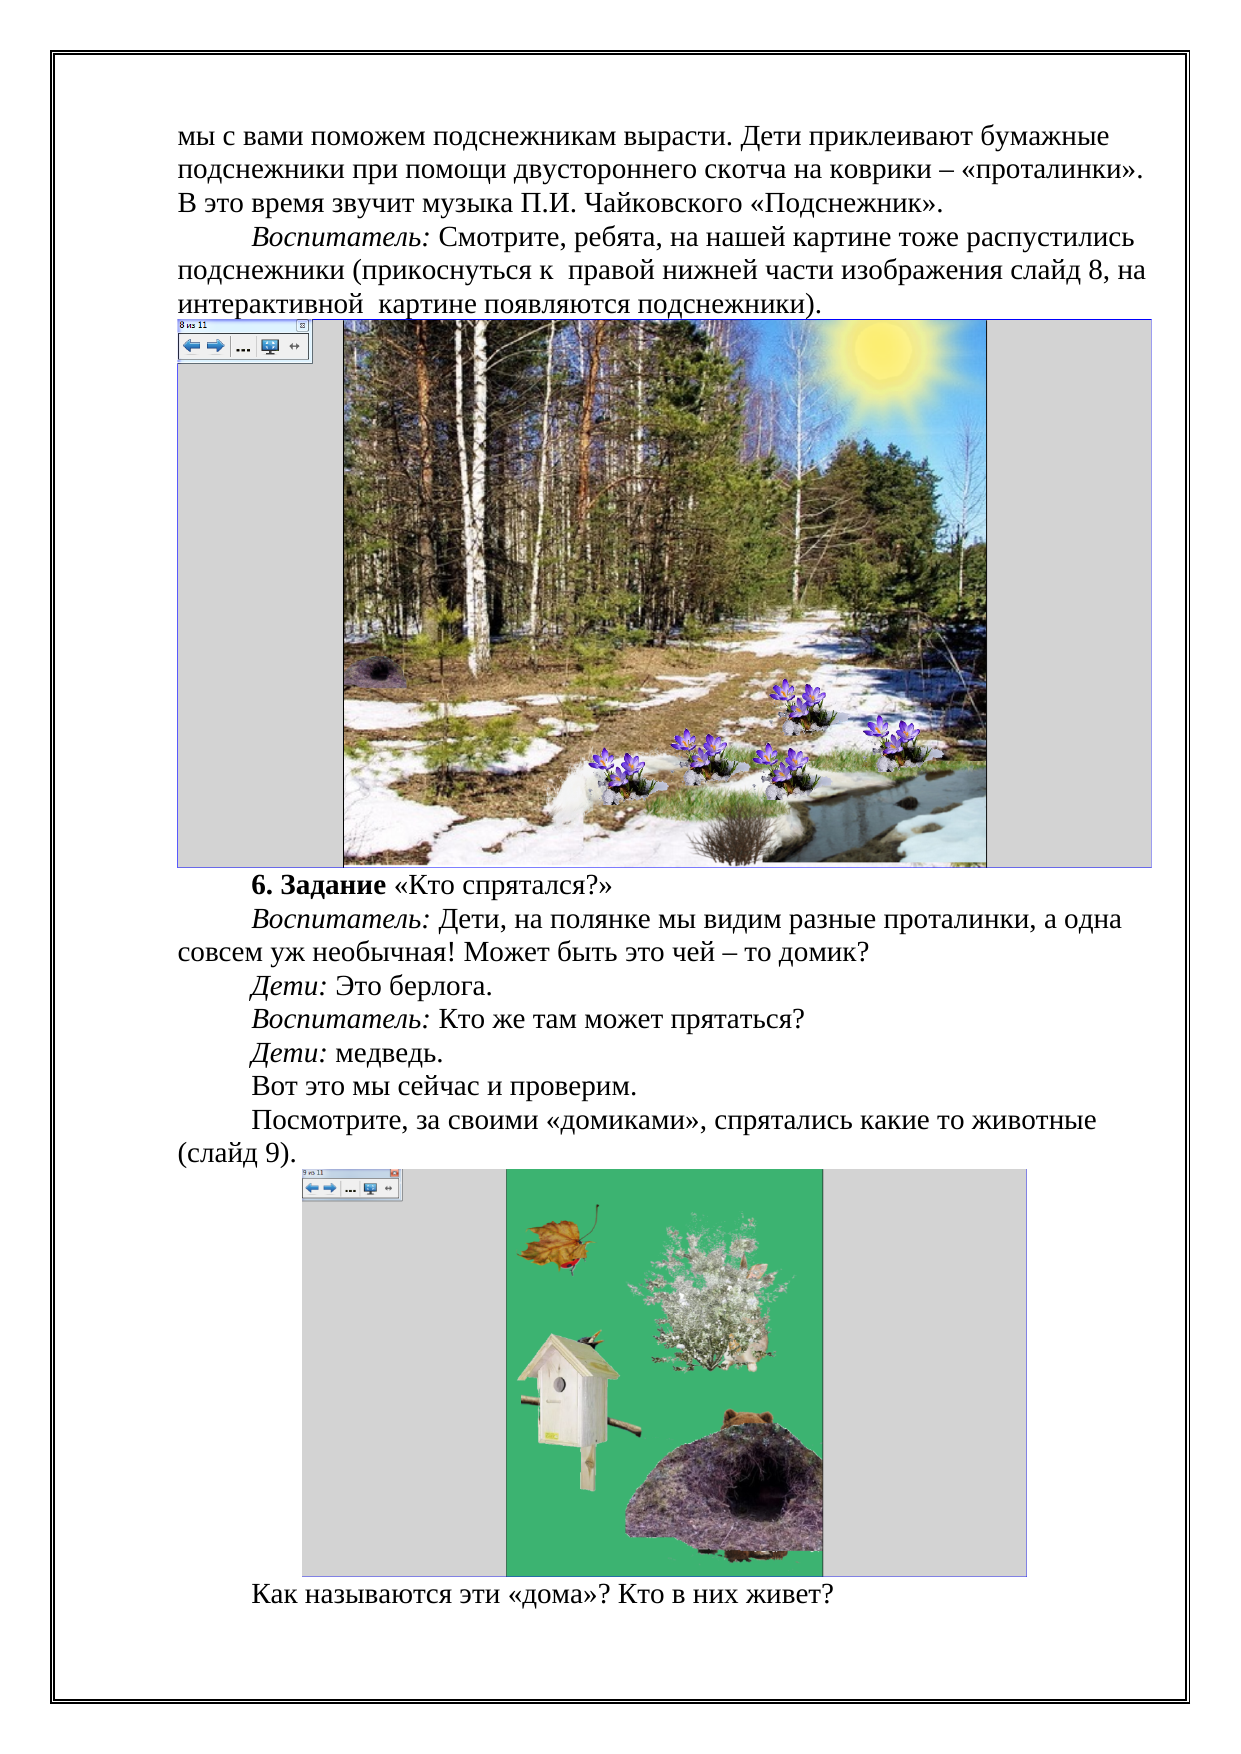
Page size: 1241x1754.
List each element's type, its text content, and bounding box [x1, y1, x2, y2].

text 6. Задание «Кто спрятался?» [177, 868, 1152, 901]
text Посмотрите, за своими «домиками», спрятались какие то животные (слайд 9). [177, 1102, 1152, 1169]
picture [177, 319, 1152, 868]
text Как называются эти «дома»? Кто в них живет? [177, 1577, 1152, 1610]
text Воспитатель: Кто же там может прятаться? [177, 1001, 1152, 1035]
text Дети: медведь. [177, 1035, 1152, 1068]
text Вот это мы сейчас и проверим. [177, 1068, 1152, 1102]
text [177, 118, 1152, 219]
text Воспитатель: Смотрите, ребята, на нашей картине тоже распустились подснежники (прикоснуться к правой нижней части изображения слайд 8, на интерактивной картине появляются подснежники). [177, 219, 1152, 319]
text Дети: Это берлога. [177, 968, 1152, 1001]
picture [302, 1169, 1027, 1577]
text Воспитатель: Дети, на полянке мы видим разные проталинки, а одна совсем уж необычная! Может быть это чей – то домик? [177, 901, 1152, 968]
